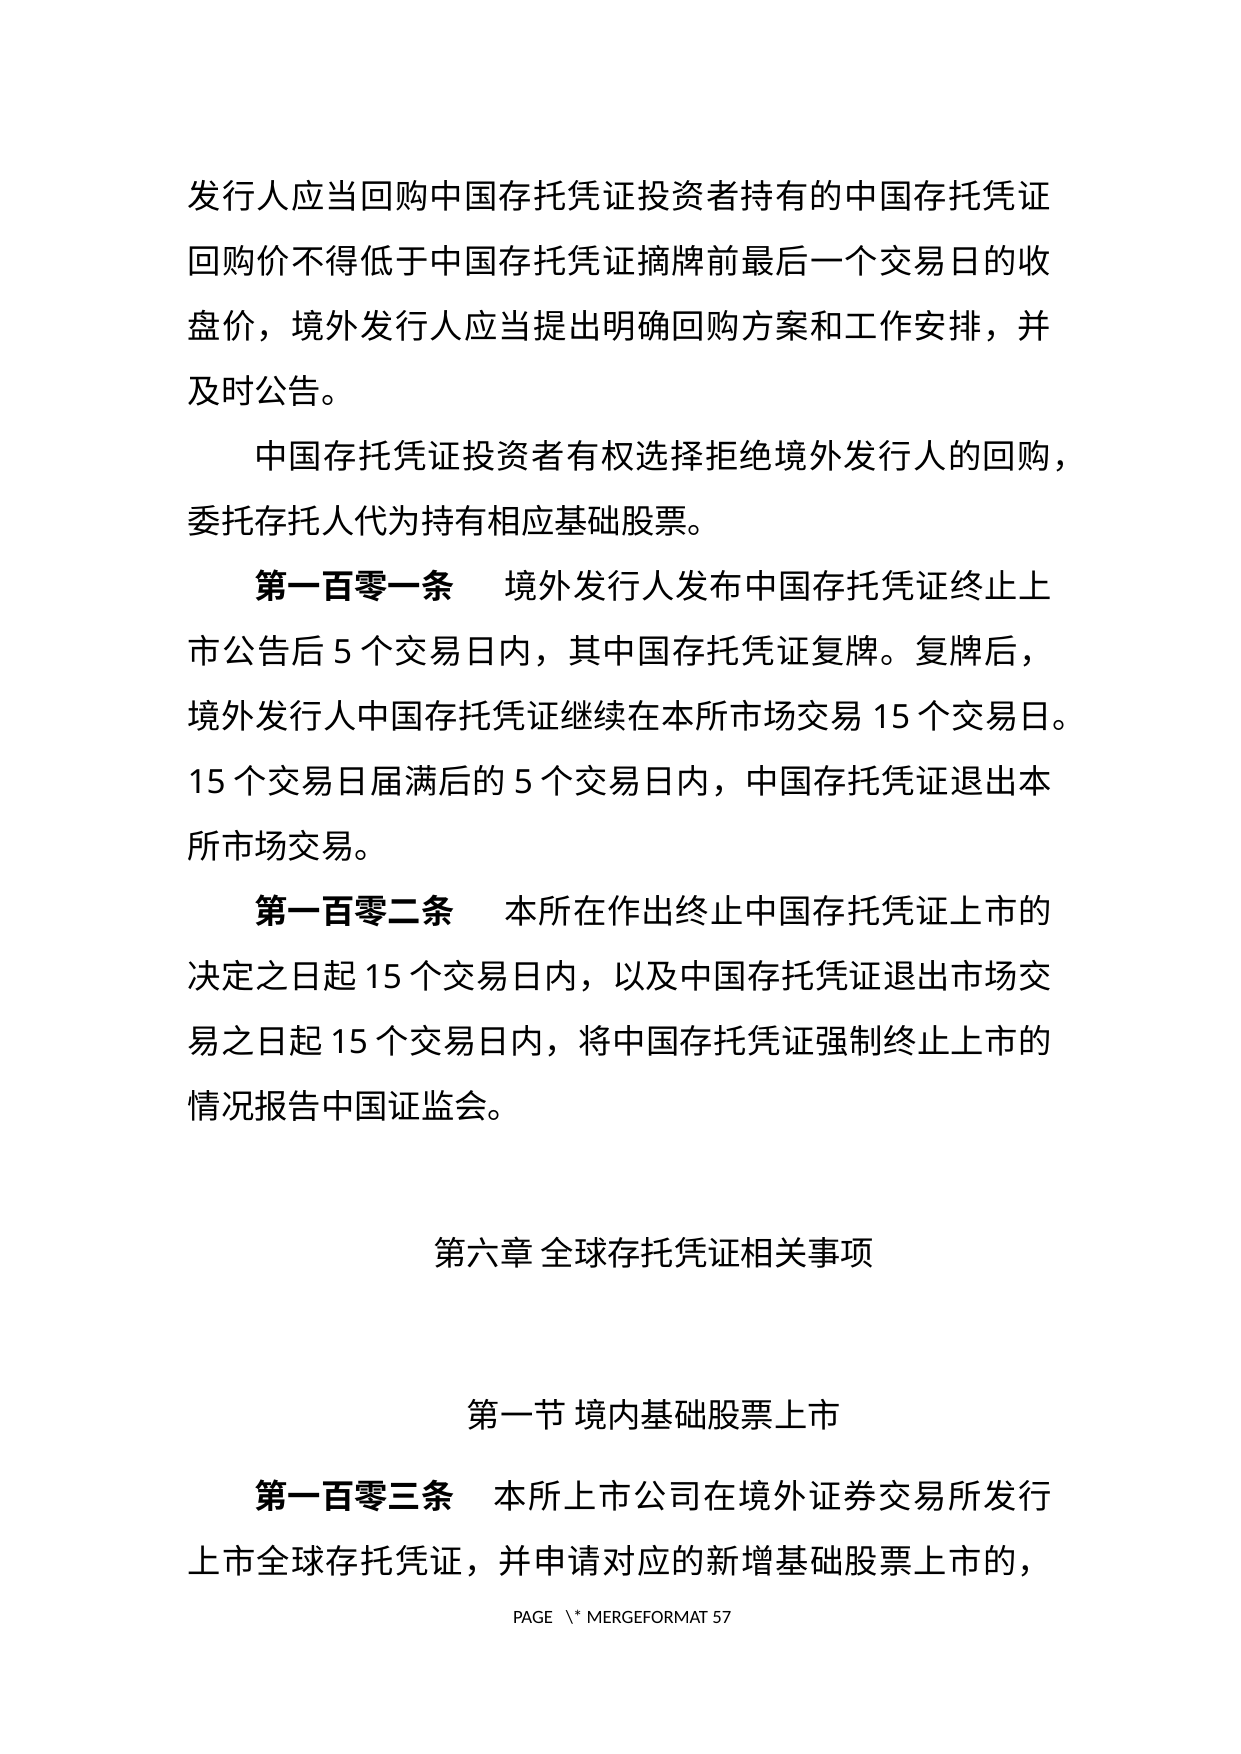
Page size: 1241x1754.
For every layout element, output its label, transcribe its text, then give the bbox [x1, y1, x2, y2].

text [187, 1462, 1053, 1592]
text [187, 162, 1053, 422]
text 第一节 境内基础股票上市 [187, 1381, 1053, 1446]
text 境外发行人发布中国存托凭证终止上市公告后5个交易日内，其中国存托凭证复牌。复牌后，境外发行人中国存托凭证继续在本所市场交易15个交易日。15个交易日届满后的5个交易日内，中国存托凭证退出本所市场交易。 [187, 552, 1053, 877]
text 本所在作出终止中国存托凭证上市的决定之日起15个交易日内，以及中国存托凭证退出市场交易之日起15个交易日内，将中国存托凭证强制终止上市的情况报告中国证监会。 [187, 877, 1053, 1137]
text 第六章 全球存托凭证相关事项 [187, 1218, 1053, 1283]
text 中国存托凭证投资者有权选择拒绝境外发行人的回购，委托存托人代为持有相应基础股票。 [187, 422, 1053, 552]
